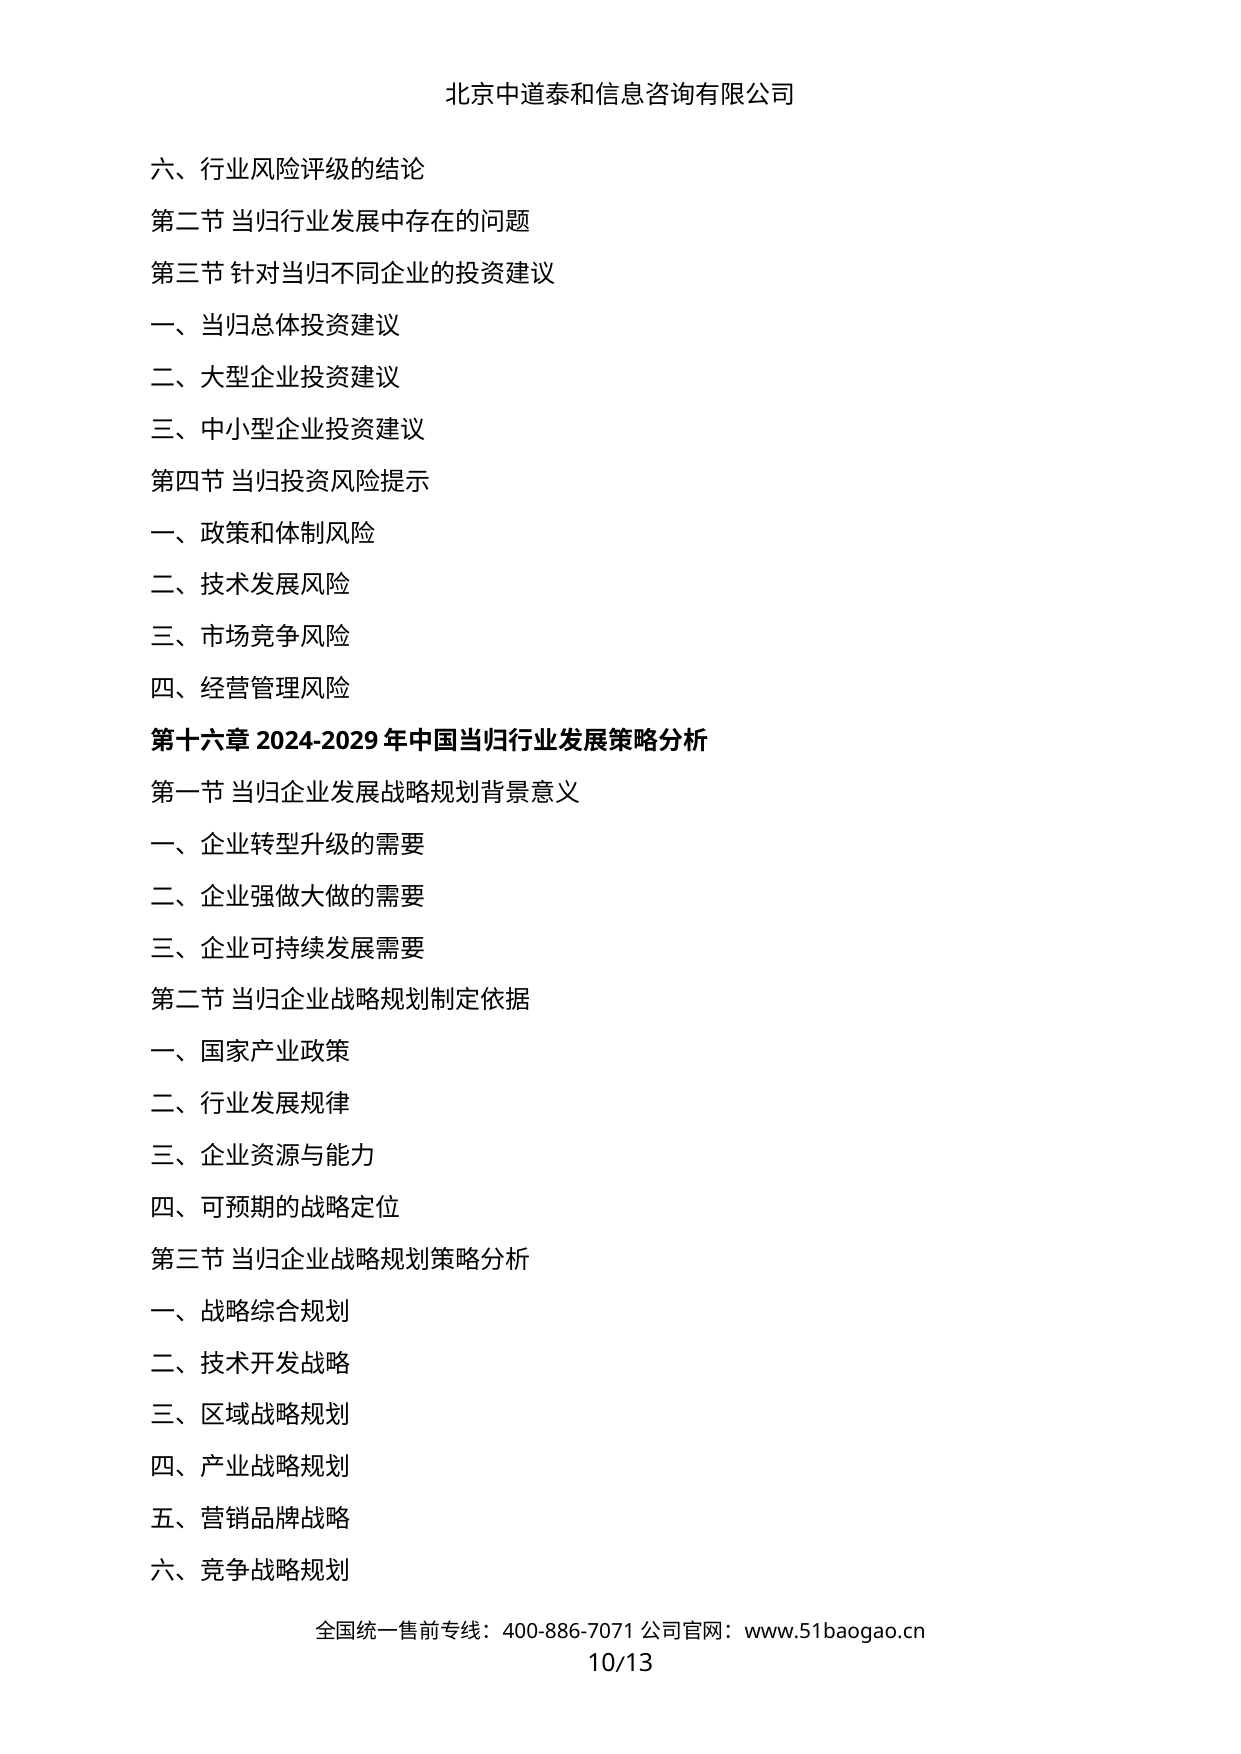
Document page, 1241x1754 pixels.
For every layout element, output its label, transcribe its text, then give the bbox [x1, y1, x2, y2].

text 二、行业发展规律 [150, 1084, 1090, 1120]
text 二、技术发展风险 [150, 565, 1090, 601]
text 第二节 当归行业发展中存在的问题 [150, 202, 1090, 238]
text 第四节 当归投资风险提示 [150, 461, 1090, 497]
text 四、可预期的战略定位 [150, 1187, 1090, 1224]
text 一、企业转型升级的需要 [150, 824, 1090, 861]
text 第十六章 2024-2029年中国当归行业发展策略分析 [150, 721, 1090, 757]
text 第三节 当归企业战略规划策略分析 [150, 1239, 1090, 1276]
text 六、竞争战略规划 [150, 1551, 1090, 1587]
text 五、营销品牌战略 [150, 1499, 1090, 1535]
text 三、市场竞争风险 [150, 617, 1090, 653]
text 三、中小型企业投资建议 [150, 409, 1090, 446]
text 一、战略综合规划 [150, 1291, 1090, 1327]
text 一、国家产业政策 [150, 1032, 1090, 1068]
text 一、政策和体制风险 [150, 513, 1090, 549]
text 一、当归总体投资建议 [150, 306, 1090, 342]
text 二、企业强做大做的需要 [150, 876, 1090, 912]
text 三、区域战略规划 [150, 1395, 1090, 1431]
text 四、经营管理风险 [150, 669, 1090, 705]
text 第二节 当归企业战略规划制定依据 [150, 980, 1090, 1016]
text 第一节 当归企业发展战略规划背景意义 [150, 772, 1090, 809]
text 四、产业战略规划 [150, 1447, 1090, 1483]
text 二、大型企业投资建议 [150, 357, 1090, 394]
text 二、技术开发战略 [150, 1343, 1090, 1379]
text 第三节 针对当归不同企业的投资建议 [150, 254, 1090, 290]
text 三、企业可持续发展需要 [150, 928, 1090, 964]
text 三、企业资源与能力 [150, 1136, 1090, 1172]
text 六、行业风险评级的结论 [150, 150, 1090, 186]
